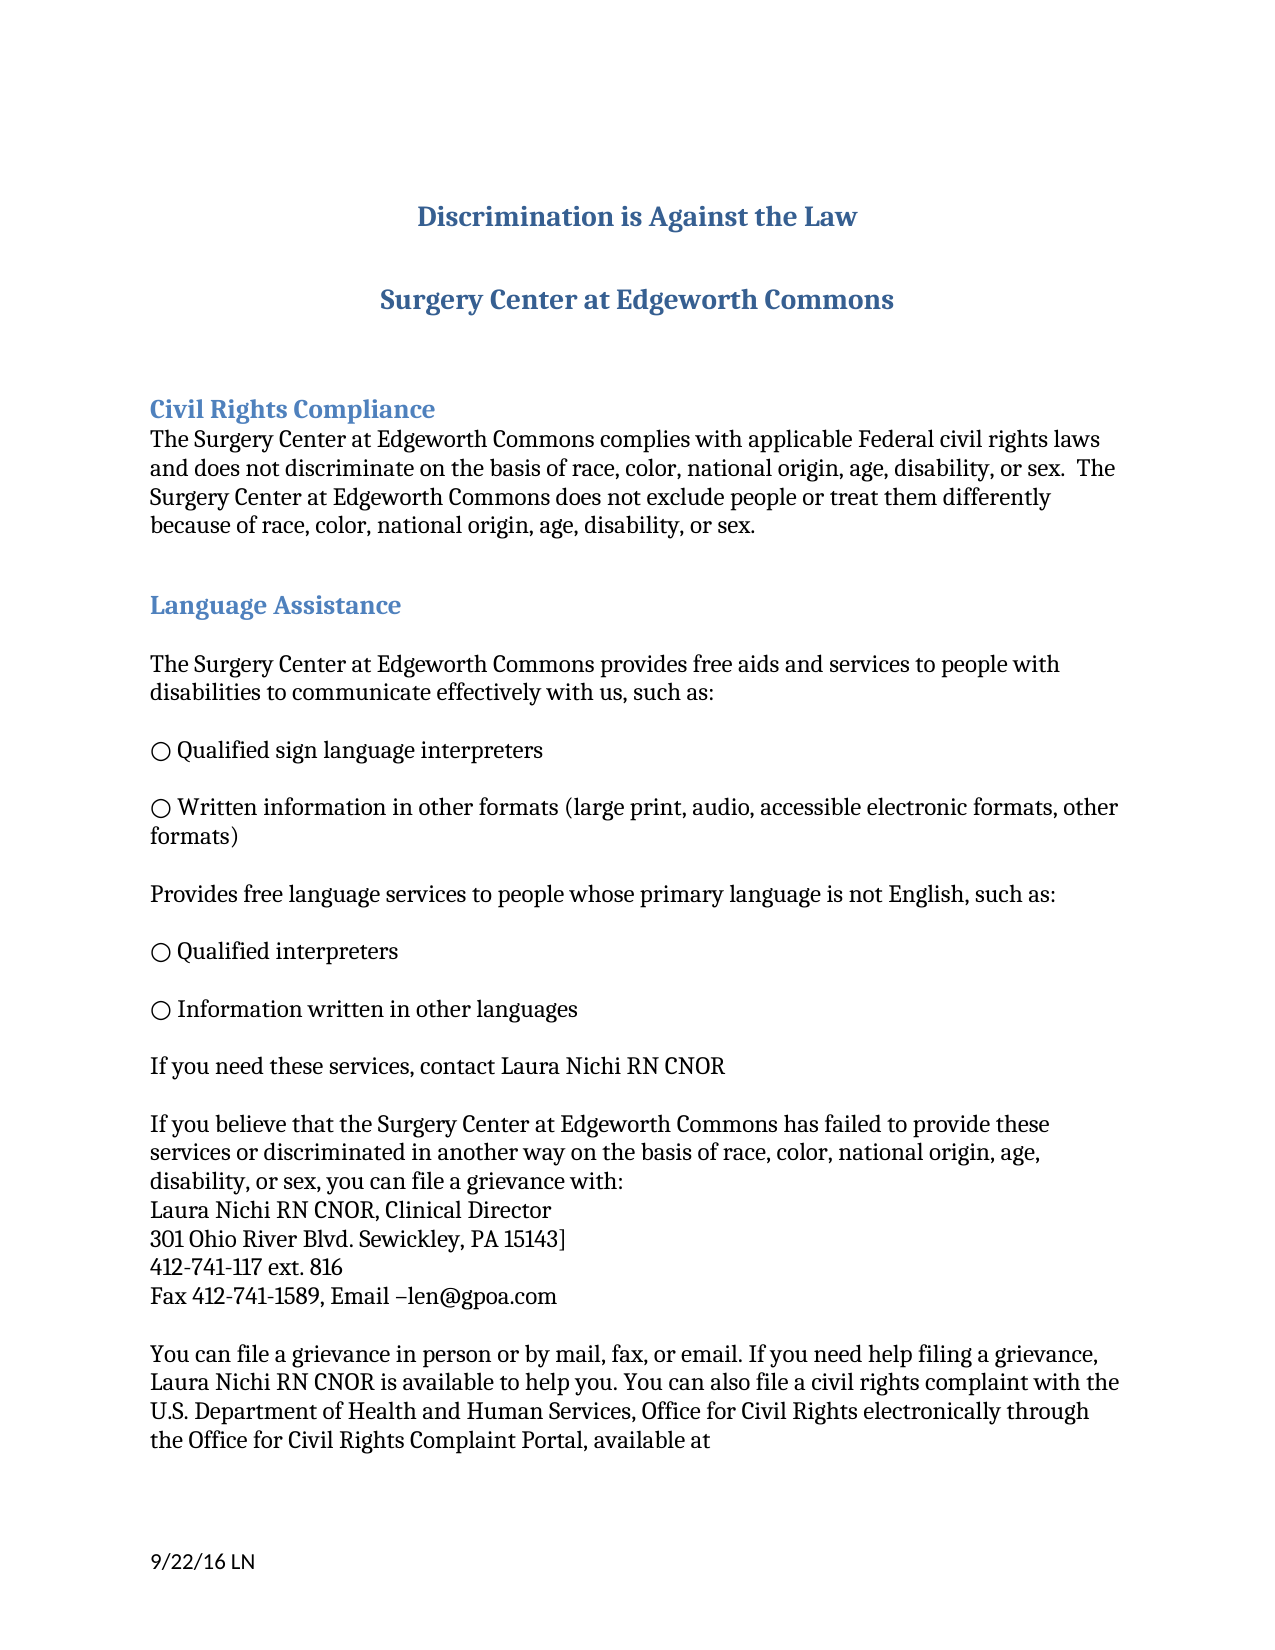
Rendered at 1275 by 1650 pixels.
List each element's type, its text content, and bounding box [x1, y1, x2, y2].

text ○ Qualified interpreters [150, 937, 1125, 966]
subtitle Discrimination is Against the Law [150, 200, 1125, 233]
subtitle Civil Rights Compliance [150, 394, 1125, 425]
text If you need these services, contact Laura Nichi RN CNOR [150, 1052, 1125, 1081]
text If you believe that the Surgery Center at Edgeworth Commons has failed to provide these services or discriminated in another way on the basis of race, color, national origin, age, disability, or sex, you can file a grievance with: [150, 1109, 1125, 1196]
text ○ Information written in other languages [150, 994, 1125, 1023]
subtitle Surgery Center at Edgeworth Commons [150, 283, 1125, 317]
text Provides free language services to people whose primary language is not English, such as: [150, 879, 1125, 908]
subtitle Language Assistance [150, 590, 1125, 621]
text The Surgery Center at Edgeworth Commons provides free aids and services to people with disabilities to communicate effectively with us, such as: [150, 649, 1125, 707]
text Laura Nichi RN CNOR, Clinical Director [150, 1196, 1125, 1224]
text ○ Written information in other formats (large print, audio, accessible electronic formats, other formats) [150, 793, 1125, 851]
text The Surgery Center at Edgeworth Commons complies with applicable Federal civil rights laws and does not discriminate on the basis of race, color, national origin, age, disability, or sex. The Surgery Center at Edgeworth Commons does not exclude people or treat them differently because of race, color, national origin, age, disability, or sex. [150, 425, 1125, 540]
text 412-741-117 ext. 816 [150, 1253, 1125, 1282]
text ○ Qualified sign language interpreters [150, 736, 1125, 764]
text 301 Ohio River Blvd. Sewickley, PA 15143] [150, 1224, 1125, 1253]
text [150, 1339, 1125, 1454]
text Fax 412-741-1589, Email –len@gpoa.com [150, 1282, 1125, 1311]
